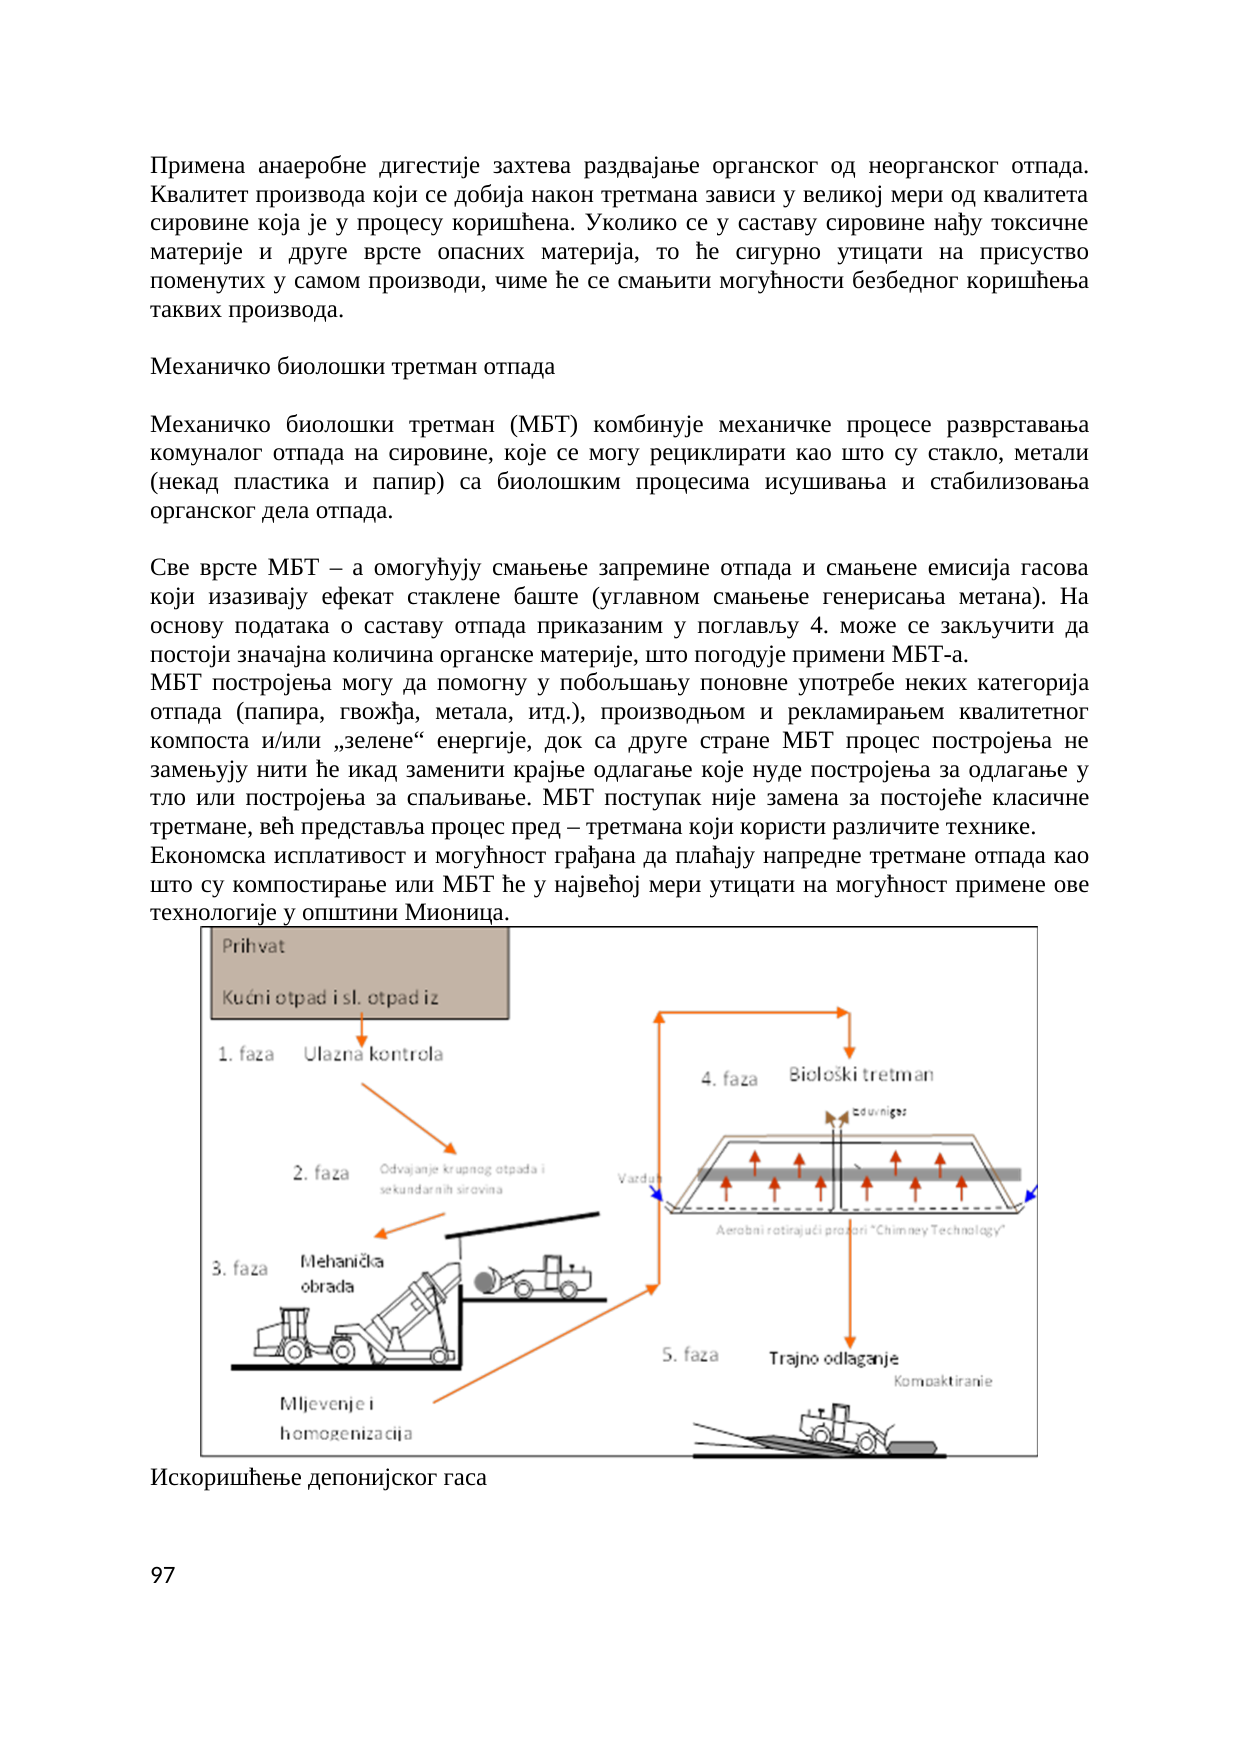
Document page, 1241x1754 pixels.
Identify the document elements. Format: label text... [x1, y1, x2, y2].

text Све врсте МБТ – а омогућују смањење запремине отпада и смањене емисија гасова који изазивају ефекат стаклене баште (углавном смањење генерисања метана). На основу података о саставу отпада приказаним у поглављу 4. може се закључити да постоји значајна количина органске материје, што погодује примени МБТ-а. [150, 552, 1090, 667]
text Примена анаеробне дигестије захтева раздвајање органског од неорганског отпада. Квалитет производа који се добија након третмана зависи у великој мери од квалитета сировине која је у процесу коришћена. Уколико се у саставу сировине нађу токсичне материје и друге врсте опасних материја, то ће сигурно утицати на присуство поменутих у самом производи, чиме ће се смањити могућности безбедног коришћења таквих производа. [150, 150, 1090, 322]
text МБТ постројења могу да помогну у побољшању поновне употребе неких категорија отпада (папира, гвожђа, метала, итд.), производњом и рекламирањем квалитетног компоста и/или „зелене“ енергије, док са друге стране МБТ процес постројења не замењују нити ће икад заменити крајње одлагање које нуде постројења за одлагање у тло или постројења за спаљивање. МБТ поступак није замена за постојеће класичне третмане, већ представља процес пред – третмана који користи различите технике. [150, 667, 1090, 840]
picture [200, 926, 1038, 1463]
text Механичко биолошки третман отпада [150, 351, 1090, 380]
text Механичко биолошки третман (МБТ) комбинује механичке процесе разврставања комуналог отпада на сировине, које се могу рециклирати као што су стакло, метали (некад пластика и папир) са биолошким процесима исушивања и стабилизовања органског дела отпада. [150, 409, 1090, 524]
text Искоришћење депонијског гаса [150, 1462, 1090, 1491]
text Економска исплативост и могућност грађана да плаћају напредне третмане отпада као што су компостирање или МБТ ће у највећој мери утицати на могућност примене ове технологије у општини Мионица. [150, 840, 1090, 926]
